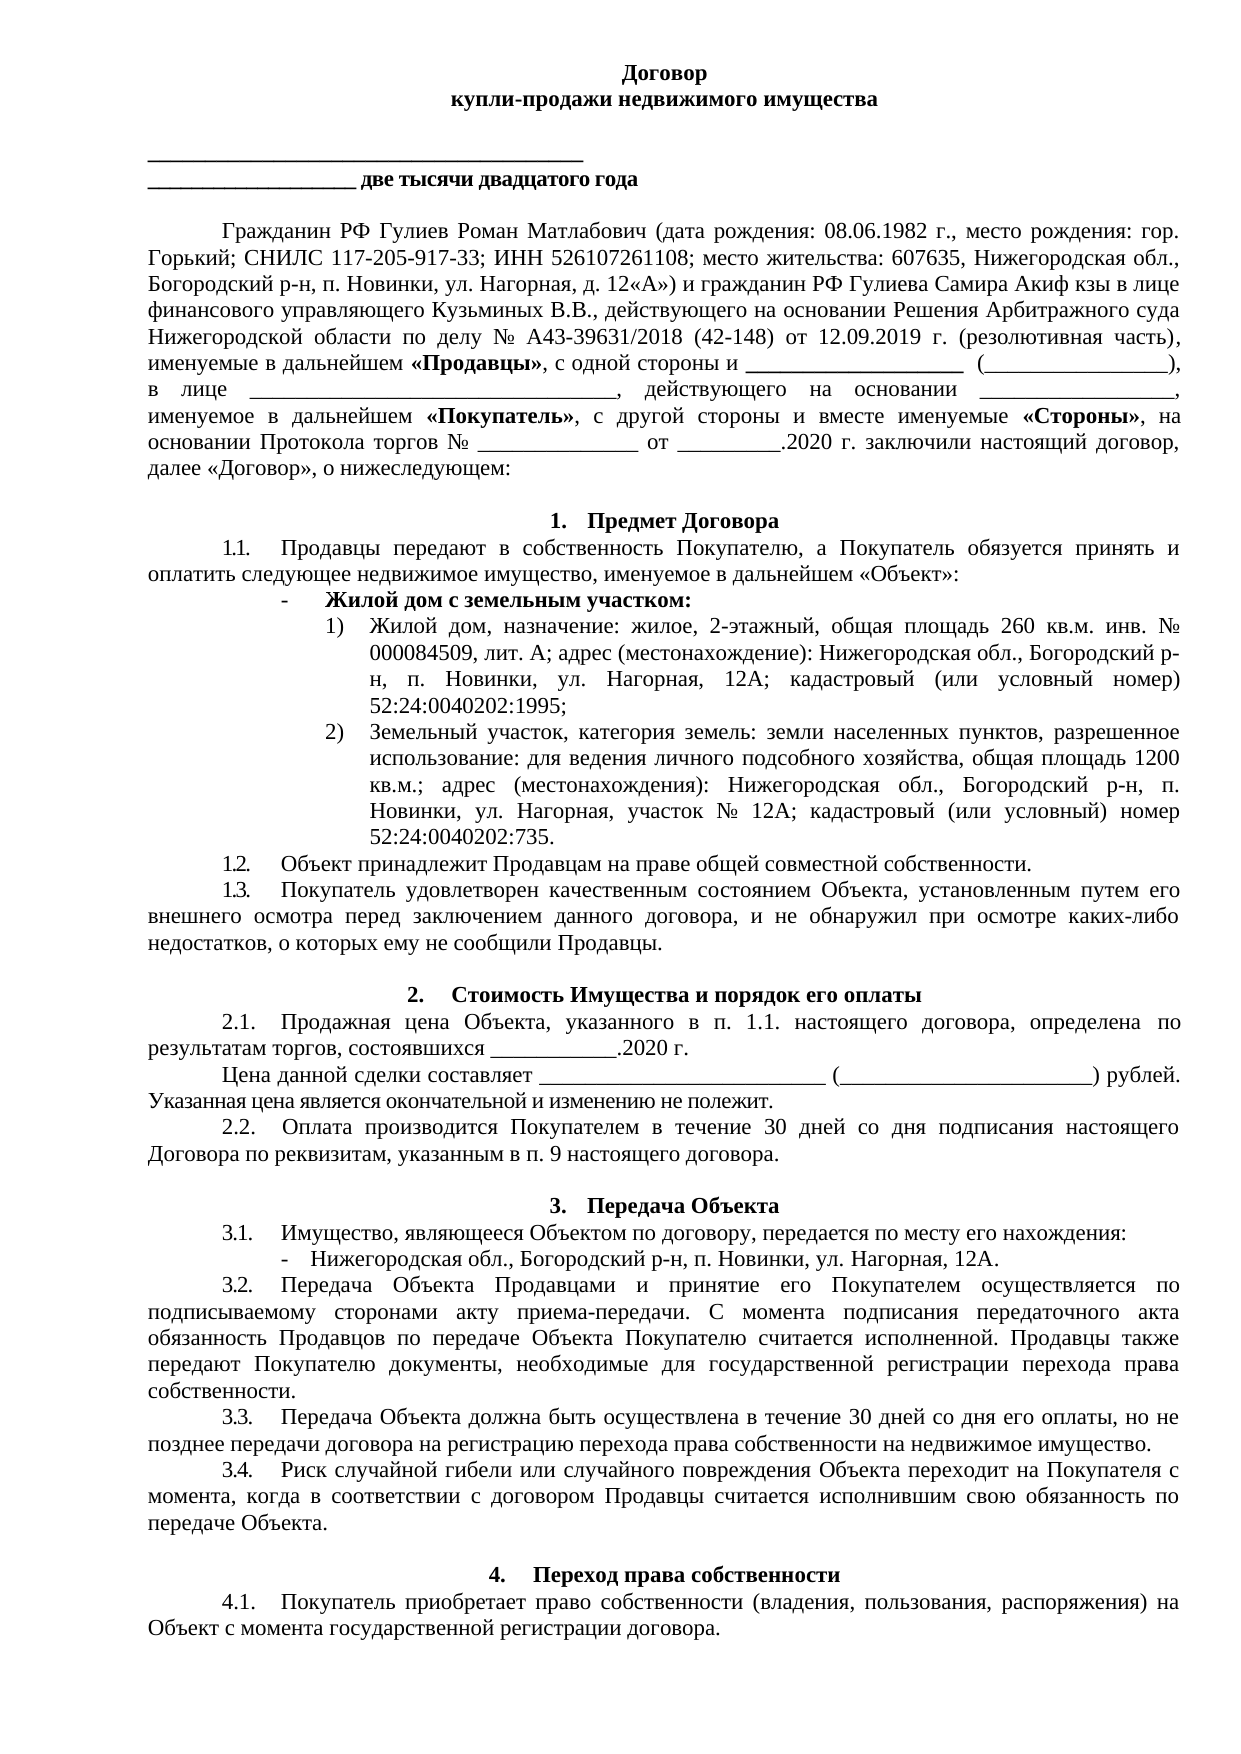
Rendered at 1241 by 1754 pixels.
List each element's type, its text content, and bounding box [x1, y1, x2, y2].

text купли-продажи недвижимого имущества [148, 86, 1181, 112]
list Имущество, являющееся Объектом по договору, передается по месту его нахождения: [148, 1219, 1181, 1245]
list Покупатель удовлетворен качественным состоянием Объекта, установленным путем его внешнего осмотра перед заключением данного договора, и не обнаружил при осмотре каких-либо недостатков, о которых ему не сообщили Продавцы. [148, 876, 1181, 955]
list Передача Объекта должна быть осуществлена в течение 30 дней со дня его оплаты, но не позднее передачи договора на регистрацию перехода права собственности на недвижимое имущество. [148, 1403, 1181, 1456]
list Передача Объекта Продавцами и принятие его Покупателем осуществляется по подписываемому сторонами акту приема-передачи. С момента подписания передаточного акта обязанность Продавцов по передаче Объекта Покупателю считается исполненной. Продавцы также передают Покупателю документы, необходимые для государственной регистрации перехода права собственности. [148, 1271, 1181, 1403]
list Стоимость Имущества и порядок его оплаты [148, 982, 1181, 1008]
text ______________________________________ [148, 138, 1181, 164]
text Цена данной сделки составляет _________________________ (______________________) рублей. Указанная цена является окончательной и изменению не полежит. [148, 1061, 1181, 1113]
list Покупатель приобретает право собственности (владения, пользования, распоряжения) на Объект с момента государственной регистрации договора. [148, 1588, 1181, 1640]
text ___________________ две тысячи двадцатого года [148, 164, 1181, 191]
list Передача Объекта [148, 1192, 1181, 1219]
list Переход права собственности [148, 1561, 1181, 1588]
list Предмет Договора [148, 507, 1181, 533]
text - Жилой дом с земельным участком: [251, 586, 1181, 613]
list Продажная цена Объекта, указанного в п. 1.1. настоящего договора, определена по результатам торгов, состоявшихся ___________.2020 г. [148, 1008, 1181, 1061]
list Земельный участок, категория земель: земли населенных пунктов, разрешенное использование: для ведения личного подсобного хозяйства, общая площадь 1200 кв.м.; адрес (местонахождения): Нижегородская обл., Богородский р-н, п. Новинки, ул. Нагорная, участок № 12А; кадастровый (или условный) номер 52:24:0040202:735. [325, 718, 1181, 850]
list Риск случайной гибели или случайного повреждения Объекта переходит на Покупателя с момента, когда в соответствии с договором Продавцы считается исполнившим свою обязанность по передаче Объекта. [148, 1456, 1181, 1535]
text - Нижегородская обл., Богородский р-н, п. Новинки, ул. Нагорная, 12А. [281, 1245, 1181, 1271]
text Гражданин РФ Гулиев Роман Матлабович (дата рождения: 08.06.1982 г., место рождения: гор. Горький; СНИЛС 117-205-917-33; ИНН 526107261108; место жительства: 607635, Нижегородская обл., Богородский р-н, п. Новинки, ул. Нагорная, д. 12«А») и гражданин РФ Гулиева Самира Акиф кзы в лице финансового управляющего Кузьминых В.В., действующего на основании Решения Арбитражного суда Нижегородской области по делу № А43-39631/2018 (42-148) от 12.09.2019 г. (резолютивная часть), именуемые в дальнейшем «Продавцы», с одной стороны и ___________________ (________________), в лице ________________________________, действующего на основании _________________, именуемое в дальнейшем «Покупатель», с другой стороны и вместе именуемые «Стороны», на основании Протокола торгов № ______________ от _________.2020 г. заключили настоящий договор, далее «Договор», о нижеследующем: [148, 217, 1181, 481]
text Договор [148, 59, 1181, 86]
list Объект принадлежит Продавцам на праве общей совместной собственности. [148, 850, 1181, 876]
list Оплата производится Покупателем в течение 30 дней со дня подписания настоящего Договора по реквизитам, указанным в п. 9 настоящего договора. [148, 1113, 1181, 1166]
list Продавцы передают в собственность Покупателю, а Покупатель обязуется принять и оплатить следующее недвижимое имущество, именуемое в дальнейшем «Объект»: [148, 533, 1181, 586]
list Жилой дом, назначение: жилое, 2-этажный, общая площадь 260 кв.м. инв. № 000084509, лит. А; адрес (местонахождение): Нижегородская обл., Богородский р-н, п. Новинки, ул. Нагорная, 12А; кадастровый (или условный номер) 52:24:0040202:1995; [325, 613, 1181, 718]
